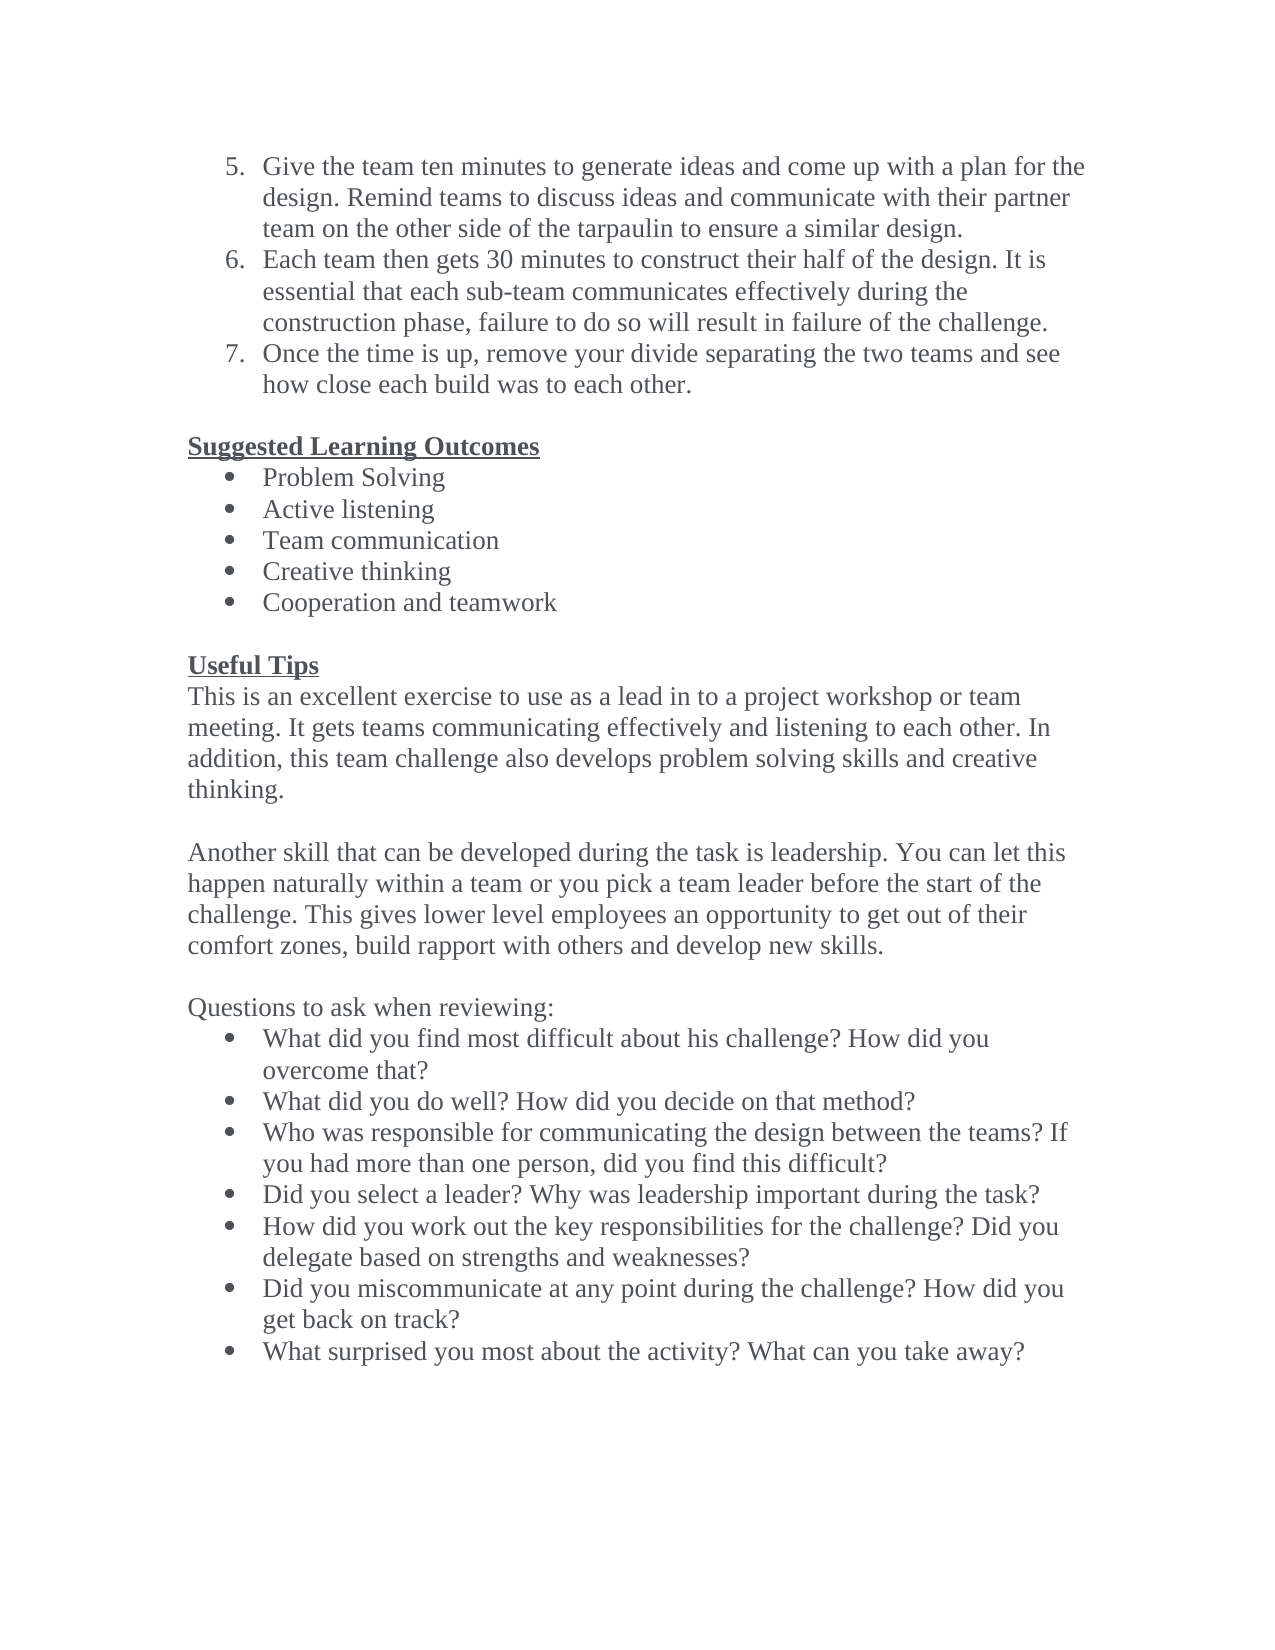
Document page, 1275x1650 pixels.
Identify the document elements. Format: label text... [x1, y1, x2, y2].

list Did you select a leader? Why was leadership important during the task? [225, 1179, 1087, 1210]
list What did you find most difficult about his challenge? How did you overcome that? [225, 1023, 1087, 1085]
text Suggested Learning Outcomes [187, 430, 1087, 461]
list What did you do well? How did you decide on that method? [225, 1085, 1087, 1116]
list Did you miscommunicate at any point during the challenge? How did you get back on track? [225, 1272, 1087, 1335]
list Cooperation and teamwork [225, 586, 1087, 618]
list How did you work out the key responsibilities for the challenge? Did you delegate based on strengths and weaknesses? [225, 1210, 1087, 1272]
list Creative thinking [225, 555, 1087, 586]
text Useful Tips [187, 649, 1087, 680]
list Who was responsible for communicating the design between the teams? If you had more than one person, did you find this difficult? [225, 1116, 1087, 1179]
list Team communication [225, 524, 1087, 555]
list Active listening [225, 493, 1087, 524]
list Each team then gets 30 minutes to construct their half of the design. It is essential that each sub-team communicates effectively during the construction phase, failure to do so will result in failure of the challenge. [225, 243, 1087, 337]
text Another skill that can be developed during the task is leadership. You can let this happen naturally within a team or you pick a team leader before the start of the challenge. This gives lower level employees an opportunity to get out of their comfort zones, build rapport with others and develop new skills. [187, 836, 1087, 960]
list Once the time is up, remove your divide separating the two teams and see how close each build was to each other. [225, 337, 1087, 399]
list What surprised you most about the activity? What can you take away? [225, 1335, 1087, 1366]
text This is an excellent exercise to use as a lead in to a project workshop or team meeting. It gets teams communicating effectively and listening to each other. In addition, this team challenge also develops problem solving skills and creative thinking. [187, 680, 1087, 804]
list Problem Solving [225, 461, 1087, 493]
list Give the team ten minutes to generate ideas and come up with a plan for the design. Remind teams to discuss ideas and communicate with their partner team on the other side of the tarpaulin to ensure a similar design. [225, 150, 1087, 243]
text Questions to ask when reviewing: [187, 991, 1087, 1023]
